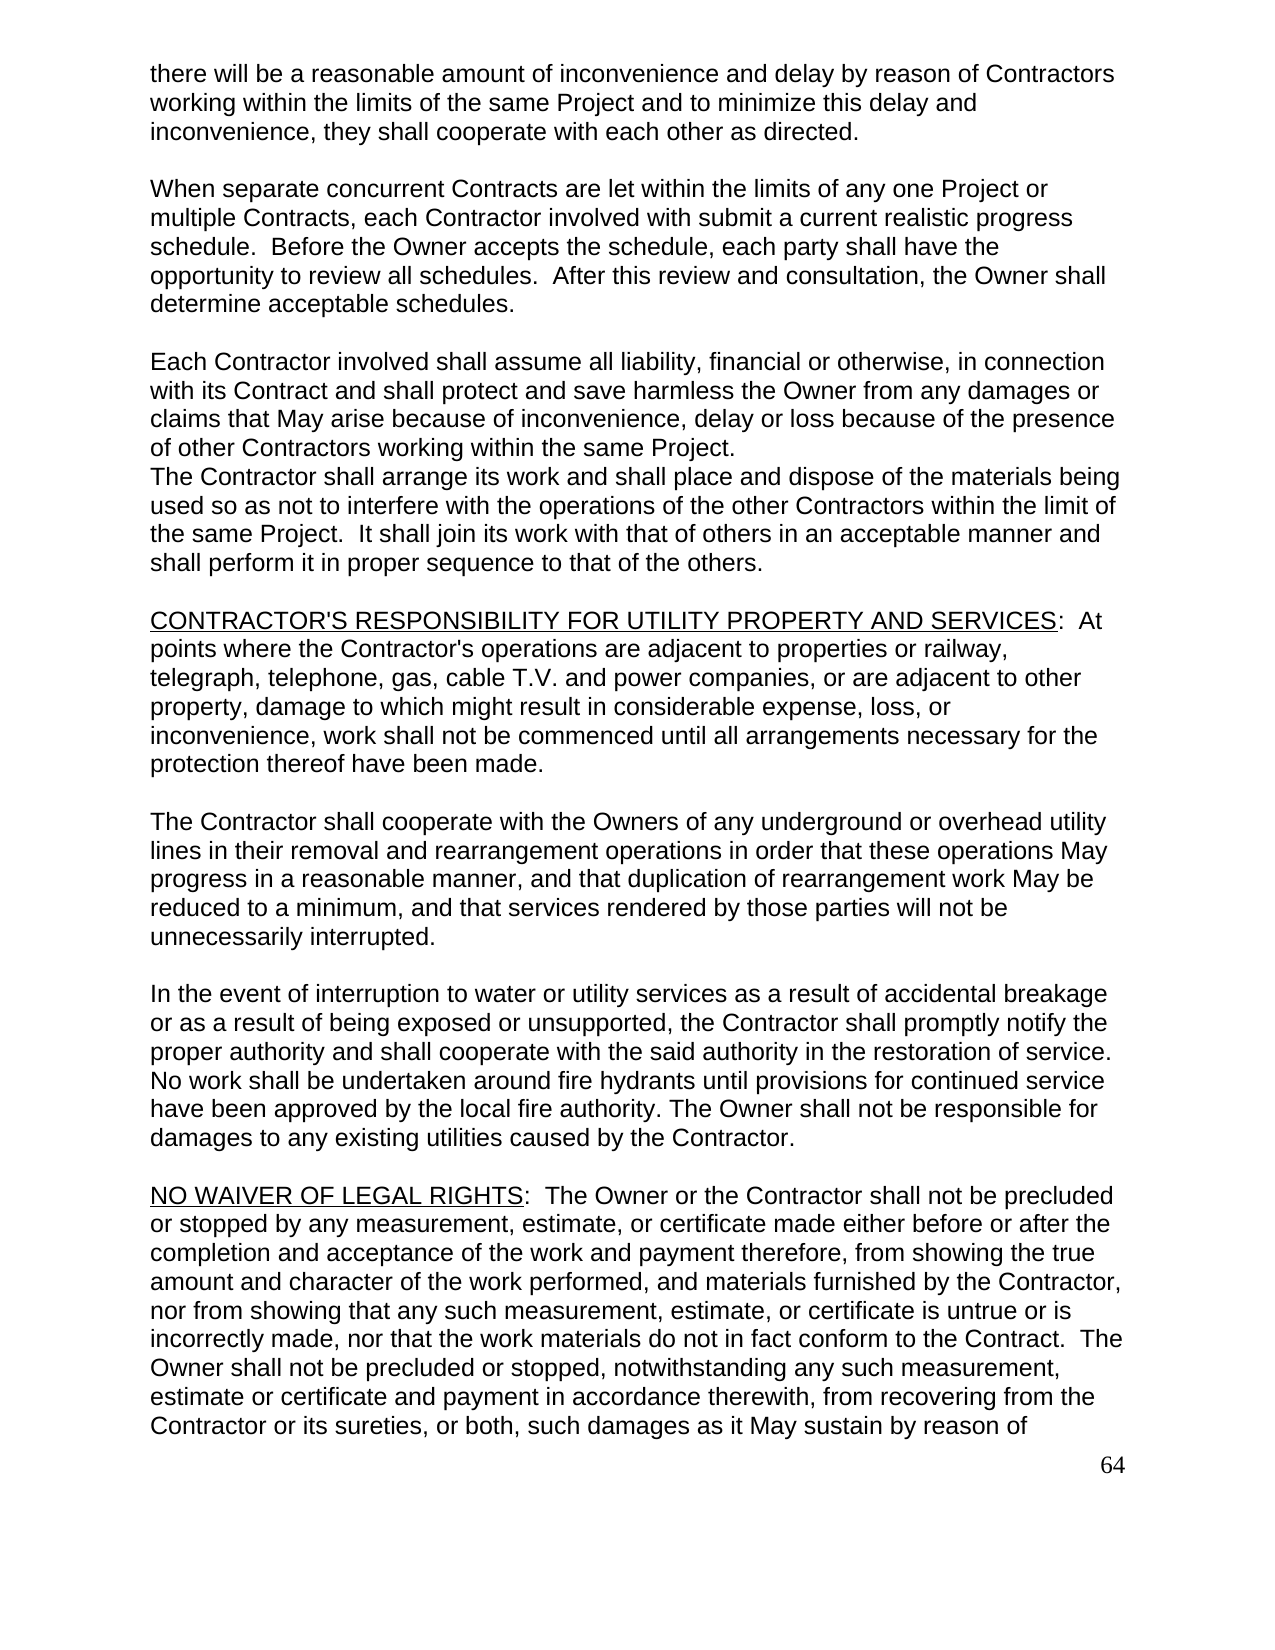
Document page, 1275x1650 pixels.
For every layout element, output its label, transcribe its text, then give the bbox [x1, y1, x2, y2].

text When separate concurrent Contracts are let within the limits of any one Project or multiple Contracts, each Contractor involved with submit a current realistic progress schedule. Before the Owner accepts the schedule, each party shall have the opportunity to review all schedules. After this review and consultation, the Owner shall determine acceptable schedules. [150, 174, 1125, 318]
text Each Contractor involved shall assume all liability, financial or otherwise, in connection with its Contract and shall protect and save harmless the Owner from any damages or claims that May arise because of inconvenience, delay or loss because of the presence of other Contractors working within the same Project. [150, 347, 1125, 462]
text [150, 1181, 1125, 1439]
text The Contractor shall arrange its work and shall place and dispose of the materials being used so as not to interfere with the operations of the other Contractors within the limit of the same Project. It shall join its work with that of others in an acceptable manner and shall perform it in proper sequence to that of the others. [150, 462, 1125, 577]
text CONTRACTOR'S RESPONSIBILITY FOR UTILITY PROPERTY AND SERVICES: At points where the Contractor's operations are adjacent to properties or railway, telegraph, telephone, gas, cable T.V. and power companies, or are adjacent to other property, damage to which might result in considerable expense, loss, or inconvenience, work shall not be commenced until all arrangements necessary for the protection thereof have been made. [150, 606, 1125, 778]
text In the event of interruption to water or utility services as a result of accidental breakage or as a result of being exposed or unsupported, the Contractor shall promptly notify the proper authority and shall cooperate with the said authority in the restoration of service. No work shall be undertaken around fire hydrants until provisions for continued service have been approved by the local fire authority. The Owner shall not be responsible for damages to any existing utilities caused by the Contractor. [150, 979, 1125, 1152]
text The Contractor shall cooperate with the Owners of any underground or overhead utility lines in their removal and rearrangement operations in order that these operations May progress in a reasonable manner, and that duplication of rearrangement work May be reduced to a minimum, and that services rendered by those parties will not be unnecessarily interrupted. [150, 807, 1125, 951]
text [150, 59, 1125, 146]
